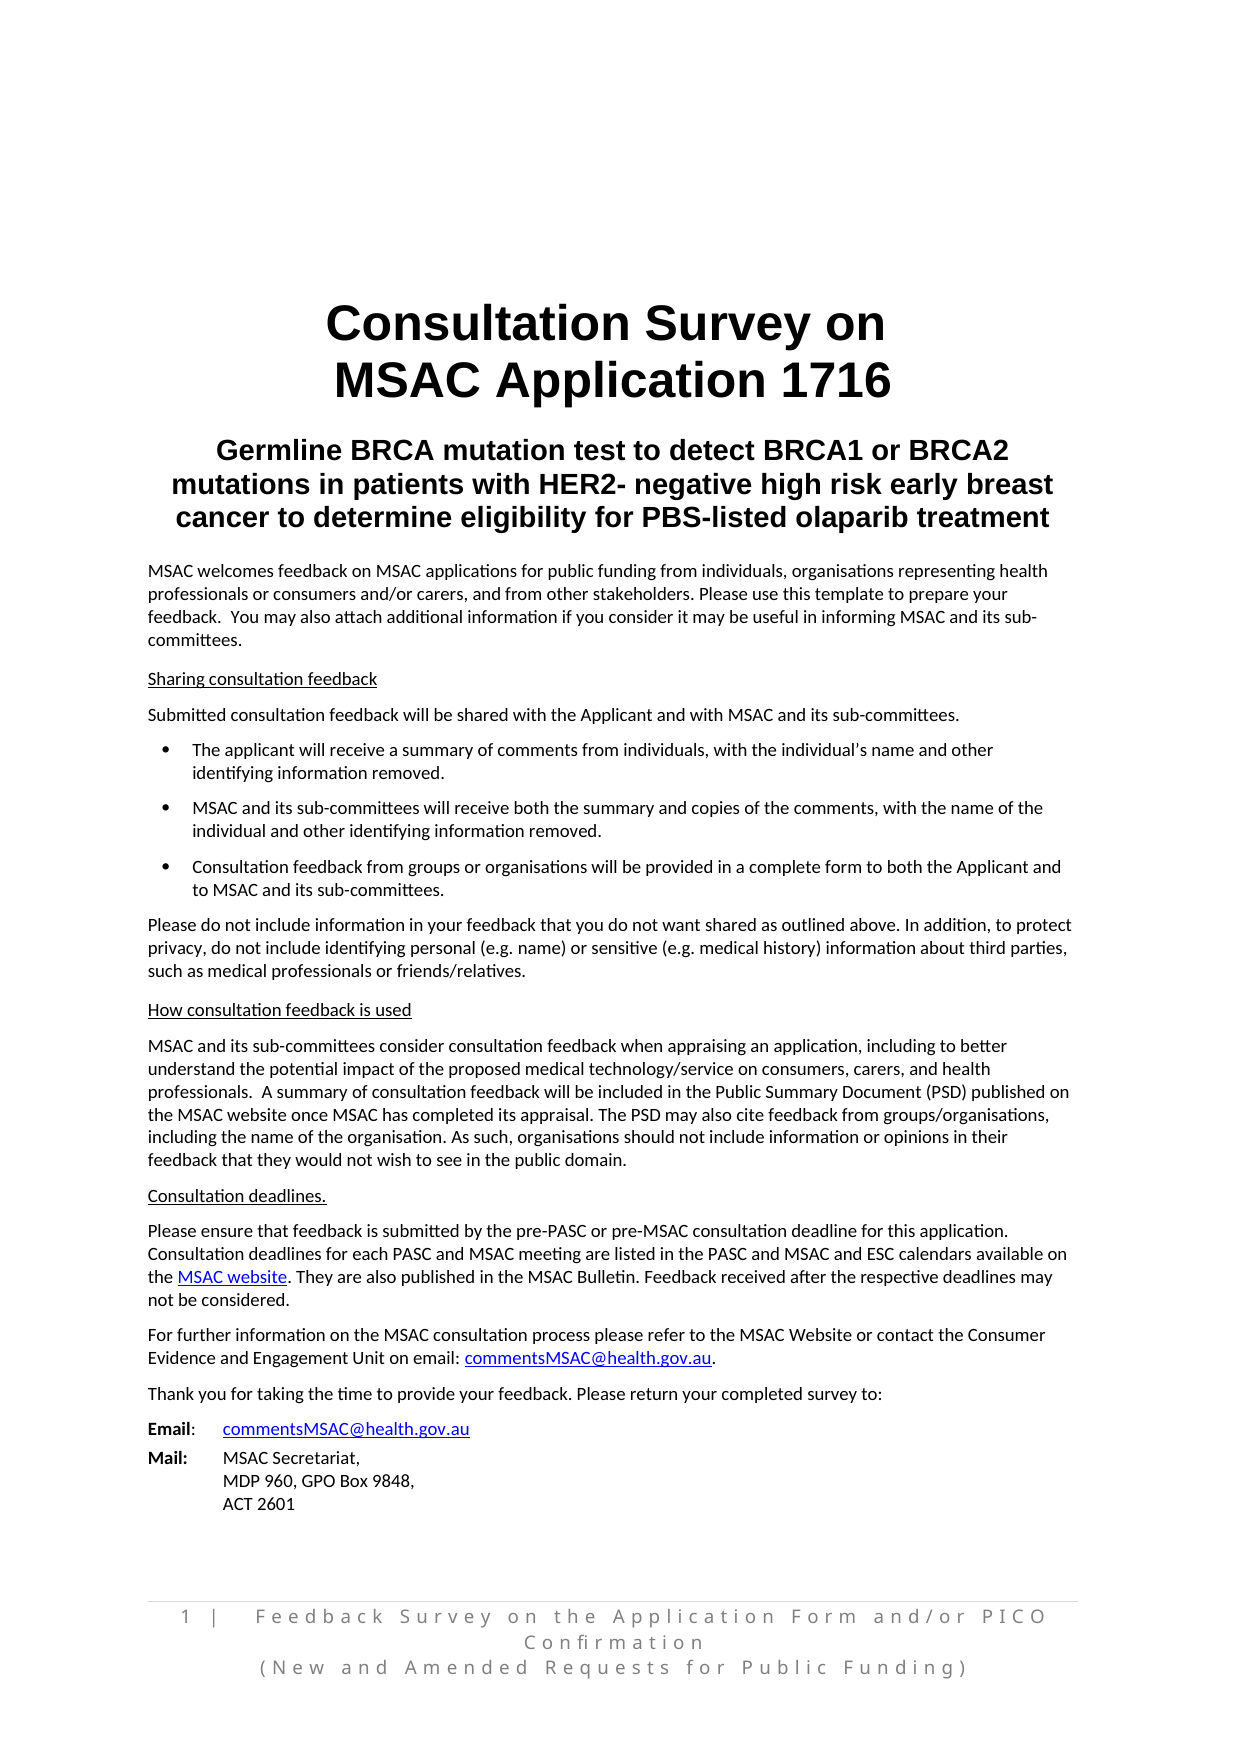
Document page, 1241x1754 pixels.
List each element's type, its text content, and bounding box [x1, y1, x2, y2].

text MSAC welcomes feedback on MSAC applications for public funding from individuals, organisations representing health professionals or consumers and/or carers, and from other stakeholders. Please use this template to prepare your feedback. You may also attach additional information if you consider it may be useful in informing MSAC and its sub-committees. [148, 559, 1078, 651]
text Submitted consultation feedback will be shared with the Applicant and with MSAC and its sub-committees. [148, 703, 1078, 726]
text ACT 2601 [148, 1492, 1078, 1515]
text Mail: MSAC Secretariat, [148, 1447, 1078, 1469]
text MSAC and its sub-committees consider consultation feedback when appraising an application, including to better understand the potential impact of the proposed medical technology/service on consumers, carers, and health professionals. A summary of consultation feedback will be included in the Public Summary Document (PSD) published on the MSAC website once MSAC has completed its appraisal. The PSD may also cite feedback from groups/organisations, including the name of the organisation. As such, organisations should not include information or opinions in their feedback that they would not wish to see in the public domain. [148, 1034, 1078, 1172]
text Thank you for taking the time to provide your feedback. Please return your completed survey to: [148, 1382, 1078, 1405]
text Email: commentsMSAC@health.gov.au [148, 1417, 1078, 1440]
list Consultation feedback from groups or organisations will be provided in a complete form to both the Applicant and to MSAC and its sub-committees. [162, 855, 1078, 901]
list The applicant will receive a summary of comments from individuals, with the individual’s name and other identifying information removed. [162, 738, 1078, 784]
text How consultation feedback is used [148, 999, 1078, 1022]
text Sharing consultation feedback [148, 667, 1078, 690]
text Please ensure that feedback is submitted by the pre-PASC or pre-MSAC consultation deadline for this application. Consultation deadlines for each PASC and MSAC meeting are listed in the PASC and MSAC and ESC calendars available on the MSAC website. They are also published in the MSAC Bulletin. Feedback received after the respective deadlines may not be considered. [148, 1219, 1078, 1311]
text Consultation Survey on MSAC Application 1716 [148, 293, 1078, 408]
list MSAC and its sub-committees will receive both the summary and copies of the comments, with the name of the individual and other identifying information removed. [162, 797, 1078, 842]
text Please do not include information in your feedback that you do not want shared as outlined above. In addition, to protect privacy, do not include identifying personal (e.g. name) or sensitive (e.g. medical history) information about third parties, such as medical professionals or friends/relatives. [148, 913, 1078, 982]
text Germline BRCA mutation test to detect BRCA1 or BRCA2 mutations in patients with HER2- negative high risk early breast cancer to determine eligibility for PBS-listed olaparib treatment [148, 433, 1078, 534]
text For further information on the MSAC consultation process please refer to the MSAC Website or contact the Consumer Evidence and Engagement Unit on email: commentsMSAC@health.gov.au. [148, 1324, 1078, 1369]
text MDP 960, GPO Box 9848, [148, 1469, 1078, 1492]
text Consultation deadlines. [148, 1184, 1078, 1207]
